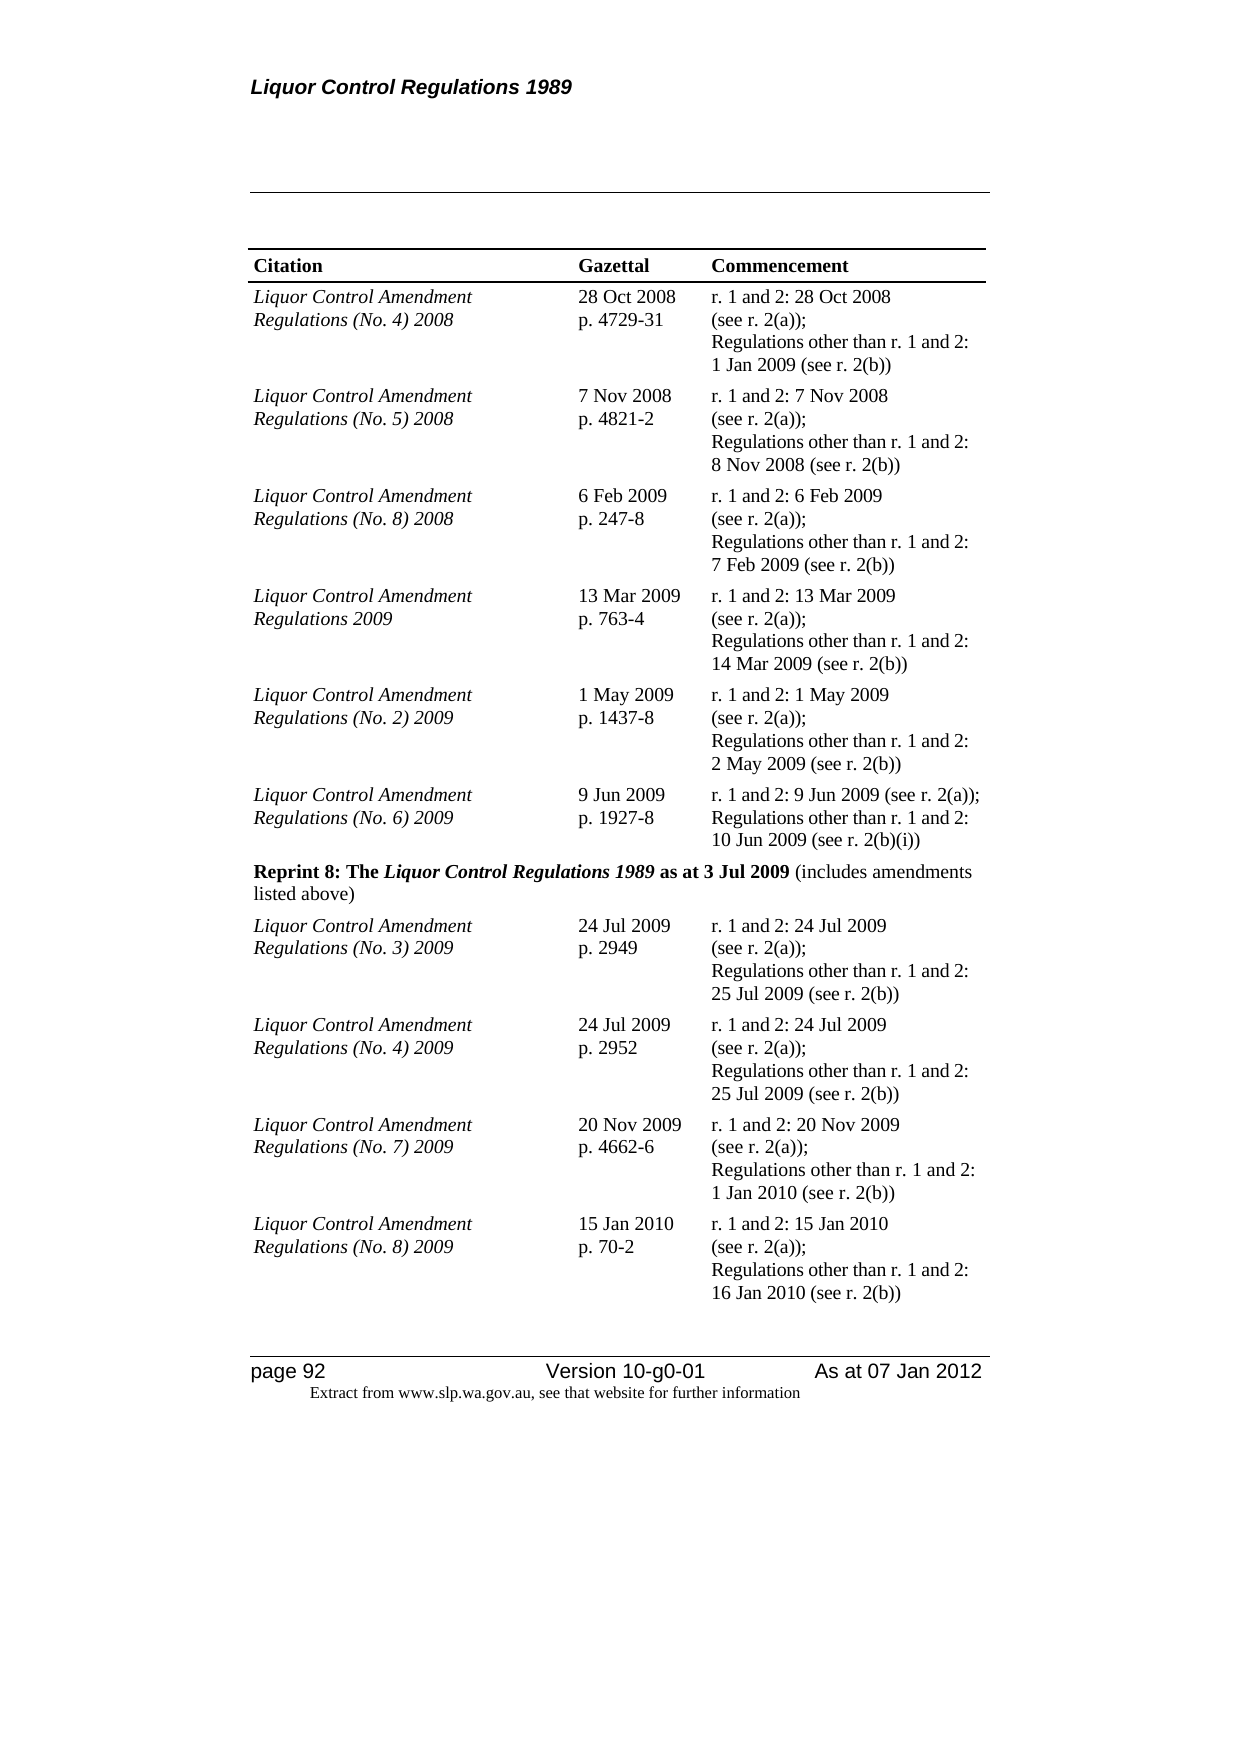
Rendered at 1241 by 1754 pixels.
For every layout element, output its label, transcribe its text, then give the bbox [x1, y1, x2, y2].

table_cell Liquor Control Amendment Regulations (No. 5) 2008 [248, 380, 572, 480]
table_header Gazettal [572, 250, 705, 281]
table_cell r. 1 and 2: 7 Nov 2008 (see r. 2(a)); Regulations other than r. 1 and 2: 8 Nov 2008 (see r. 2(b)) [705, 380, 986, 480]
table_cell r. 1 and 2: 13 Mar 2009 (see r. 2(a)); Regulations other than r. 1 and 2: 14 Mar 2009 (see r. 2(b)) [705, 580, 986, 679]
table_cell 20 Nov 2009 p. 4662-6 [572, 1109, 705, 1208]
table_cell Liquor Control Amendment Regulations (No. 2) 2009 [248, 679, 572, 779]
table_cell r. 1 and 2: 20 Nov 2009 (see r. 2(a)); Regulations other than r. 1 and 2: 1 Jan 2010 (see r. 2(b)) [705, 1109, 986, 1208]
table_cell Liquor Control Amendment Regulations (No. 4) 2009 [248, 1009, 572, 1108]
table_cell r. 1 and 2: 24 Jul 2009 (see r. 2(a)); Regulations other than r. 1 and 2: 25 Jul 2009 (see r. 2(b)) [705, 1009, 986, 1108]
table_header Citation [248, 250, 572, 281]
table_cell 13 Mar 2009 p. 763-4 [572, 580, 705, 679]
table_cell Liquor Control Amendment Regulations (No. 3) 2009 [248, 909, 572, 1009]
table_cell 6 Feb 2009 p. 247-8 [572, 480, 705, 579]
table_cell 9 Jun 2009 p. 1927-8 [572, 779, 705, 855]
table_cell 24 Jul 2009 p. 2952 [572, 1009, 705, 1108]
table_cell Liquor Control Amendment Regulations (No. 4) 2008 [248, 283, 572, 380]
table_cell r. 1 and 2: 28 Oct 2008 (see r. 2(a)); Regulations other than r. 1 and 2: 1 Jan 2009 (see r. 2(b)) [705, 283, 986, 380]
table_cell Liquor Control Amendment Regulations (No. 8) 2009 [248, 1208, 572, 1308]
table_cell Liquor Control Amendment Regulations (No. 8) 2008 [248, 480, 572, 579]
table_cell 7 Nov 2008 p. 4821-2 [572, 380, 705, 480]
table_cell Liquor Control Amendment Regulations 2009 [248, 580, 572, 679]
table_cell Liquor Control Amendment Regulations (No. 6) 2009 [248, 779, 572, 855]
table_cell r. 1 and 2: 1 May 2009 (see r. 2(a)); Regulations other than r. 1 and 2: 2 May 2009 (see r. 2(b)) [705, 679, 986, 779]
table_cell r. 1 and 2: 9 Jun 2009 (see r. 2(a)); Regulations other than r. 1 and 2: 10 Jun 2009 (see r. 2(b)(i)) [705, 779, 986, 855]
table_cell 24 Jul 2009 p. 2949 [572, 909, 705, 1009]
table_cell Liquor Control Amendment Regulations (No. 7) 2009 [248, 1109, 572, 1208]
table_cell Reprint 8: The Liquor Control Regulations 1989 as at 3 Jul 2009 (includes amendments listed above) [248, 855, 986, 909]
table_cell r. 1 and 2: 15 Jan 2010 (see r. 2(a)); Regulations other than r. 1 and 2: 16 Jan 2010 (see r. 2(b)) [705, 1208, 986, 1308]
table_cell 1 May 2009 p. 1437-8 [572, 679, 705, 779]
table_header Commencement [705, 250, 986, 281]
table_cell r. 1 and 2: 24 Jul 2009 (see r. 2(a)); Regulations other than r. 1 and 2: 25 Jul 2009 (see r. 2(b)) [705, 909, 986, 1009]
table_cell 15 Jan 2010 p. 70-2 [572, 1208, 705, 1308]
table_cell r. 1 and 2: 6 Feb 2009 (see r. 2(a)); Regulations other than r. 1 and 2: 7 Feb 2009 (see r. 2(b)) [705, 480, 986, 579]
table_cell 28 Oct 2008 p. 4729-31 [572, 283, 705, 380]
